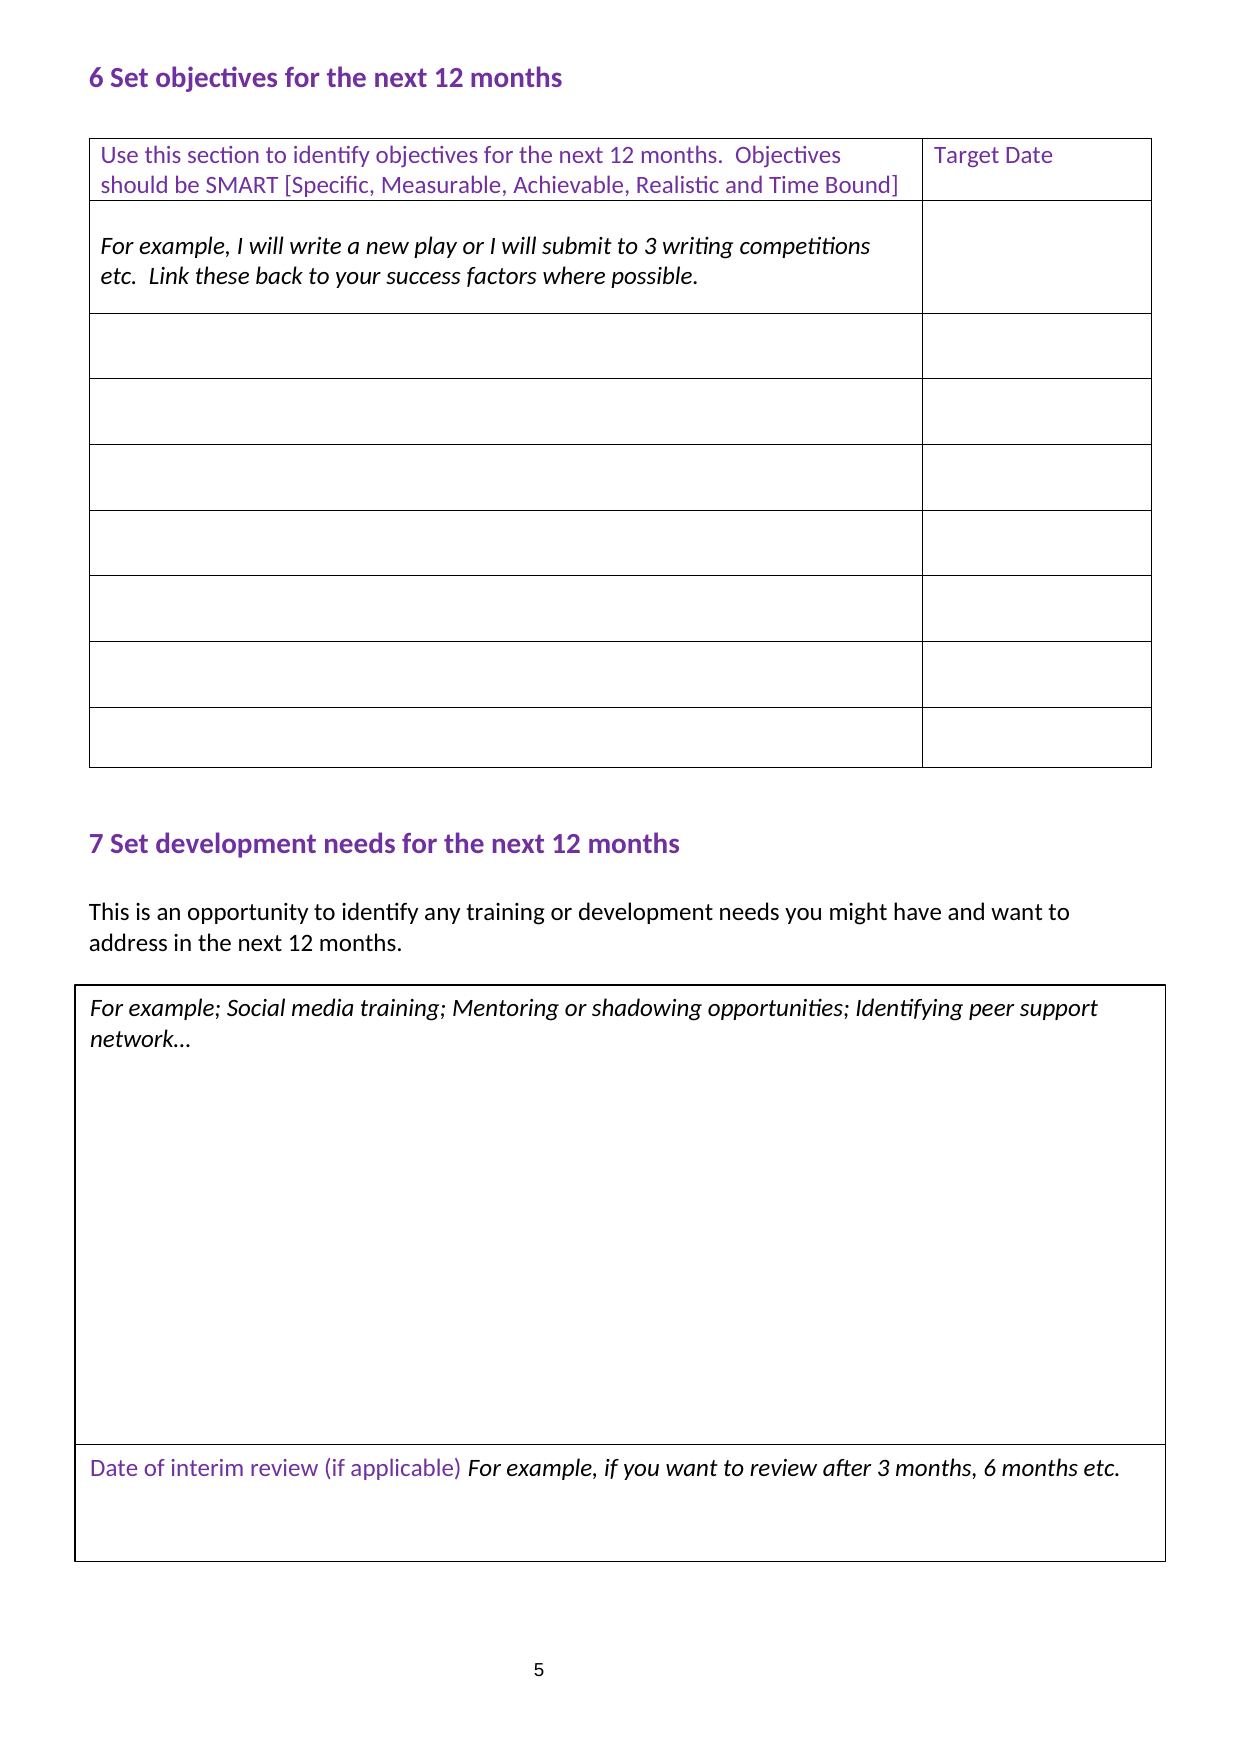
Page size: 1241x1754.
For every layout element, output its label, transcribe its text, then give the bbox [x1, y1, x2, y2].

table_cell [90, 576, 922, 641]
table_cell [923, 511, 1151, 575]
table_cell [923, 642, 1151, 707]
table_header Use this section to identify objectives for the next 12 months. Objectives should be SMART [Specific, Measurable, Achievable, Realistic and Time Bound] [90, 139, 922, 200]
table_cell [923, 201, 1151, 312]
table_cell [923, 314, 1151, 378]
table_header Target Date [923, 139, 1151, 200]
text 7 Set development needs for the next 12 months [89, 825, 1152, 861]
table_cell [923, 445, 1151, 509]
table_cell [90, 379, 922, 444]
text This is an opportunity to identify any training or development needs you might have and want to address in the next 12 months. [89, 897, 1152, 958]
table_cell For example, I will write a new play or I will submit to 3 writing competitions etc. Link these back to your success factors where possible. [90, 201, 922, 312]
table_cell [90, 708, 922, 767]
text 6 Set objectives for the next 12 months [89, 59, 1152, 95]
table_cell [923, 379, 1151, 444]
table_cell [90, 511, 922, 575]
table_cell [90, 642, 922, 707]
table_cell [923, 576, 1151, 641]
table_cell [90, 445, 922, 509]
table_cell [923, 708, 1151, 767]
table_cell [90, 314, 922, 378]
